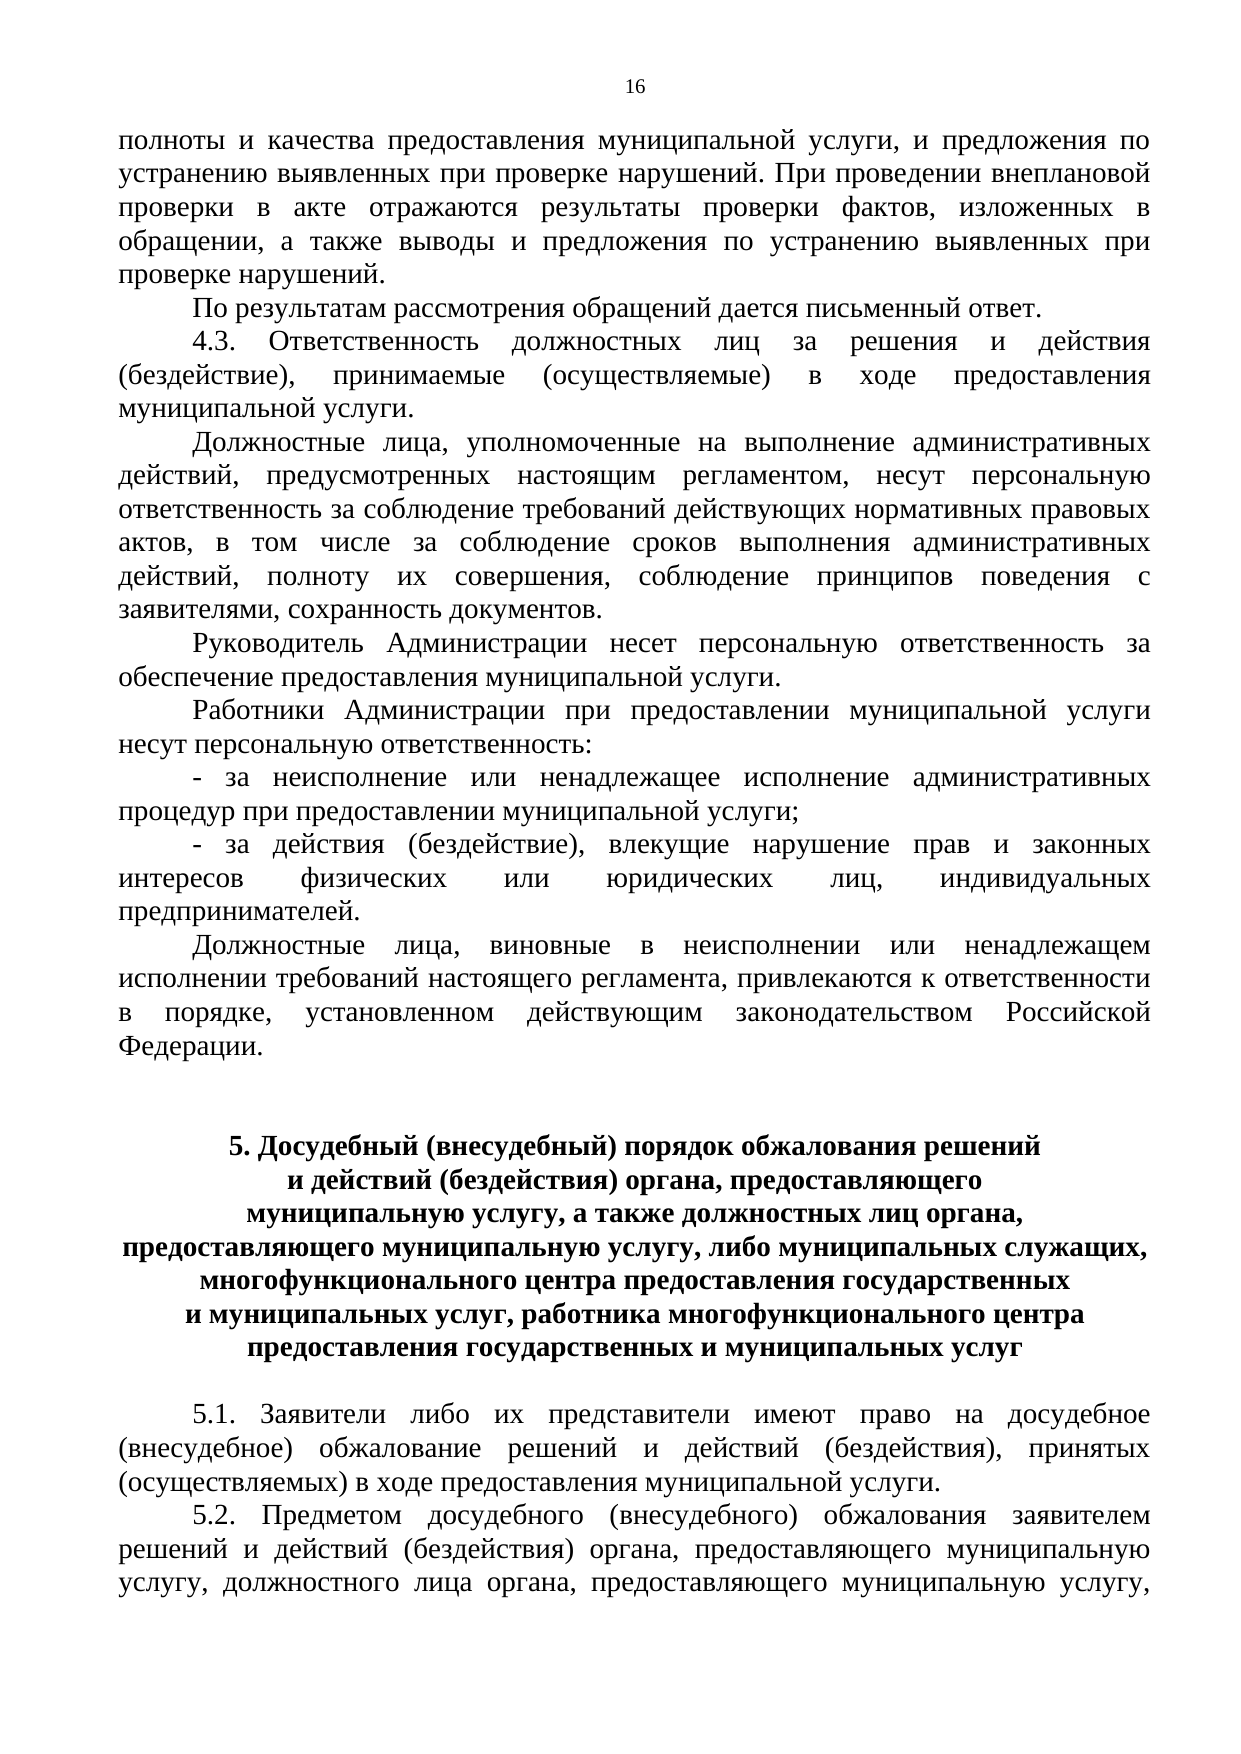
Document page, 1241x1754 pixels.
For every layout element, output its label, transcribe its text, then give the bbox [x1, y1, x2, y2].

text 4.3. Ответственность должностных лиц за решения и действия (бездействие), принимаемые (осуществляемые) в ходе предоставления муниципальной услуги. [118, 323, 1152, 424]
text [118, 1497, 1152, 1598]
text - за действия (бездействие), влекущие нарушение прав и законных интересов физических или юридических лиц, индивидуальных предпринимателей. [118, 826, 1152, 927]
text и действий (бездействия) органа, предоставляющего [118, 1162, 1152, 1195]
text многофункционального центра предоставления государственных [118, 1262, 1152, 1296]
text 5.1. Заявители либо их представители имеют право на досудебное (внесудебное) обжалование решений и действий (бездействия), принятых (осуществляемых) в ходе предоставления муниципальной услуги. [118, 1397, 1152, 1497]
text муниципальную услугу, а также должностных лиц органа, [118, 1195, 1152, 1229]
text предоставления государственных и муниципальных услуг [118, 1329, 1152, 1363]
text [118, 122, 1152, 290]
text Работники Администрации при предоставлении муниципальной услуги несут персональную ответственность: [118, 692, 1152, 759]
text и муниципальных услуг, работника многофункционального центра [118, 1296, 1152, 1329]
text Должностные лица, виновные в неисполнении или ненадлежащем исполнении требований настоящего регламента, привлекаются к ответственности в порядке, установленном действующим законодательством Российской Федерации. [118, 927, 1152, 1061]
text 5. Досудебный (внесудебный) порядок обжалования решений [118, 1128, 1152, 1162]
text предоставляющего муниципальную услугу, либо муниципальных служащих, [118, 1229, 1152, 1262]
text Руководитель Администрации несет персональную ответственность за обеспечение предоставления муниципальной услуги. [118, 625, 1152, 692]
text - за неисполнение или ненадлежащее исполнение административных процедур при предоставлении муниципальной услуги; [118, 759, 1152, 826]
text Должностные лица, уполномоченные на выполнение административных действий, предусмотренных настоящим регламентом, несут персональную ответственность за соблюдение требований действующих нормативных правовых актов, в том числе за соблюдение сроков выполнения административных действий, полноту их совершения, соблюдение принципов поведения с заявителями, сохранность документов. [118, 424, 1152, 625]
text По результатам рассмотрения обращений дается письменный ответ. [118, 290, 1152, 323]
